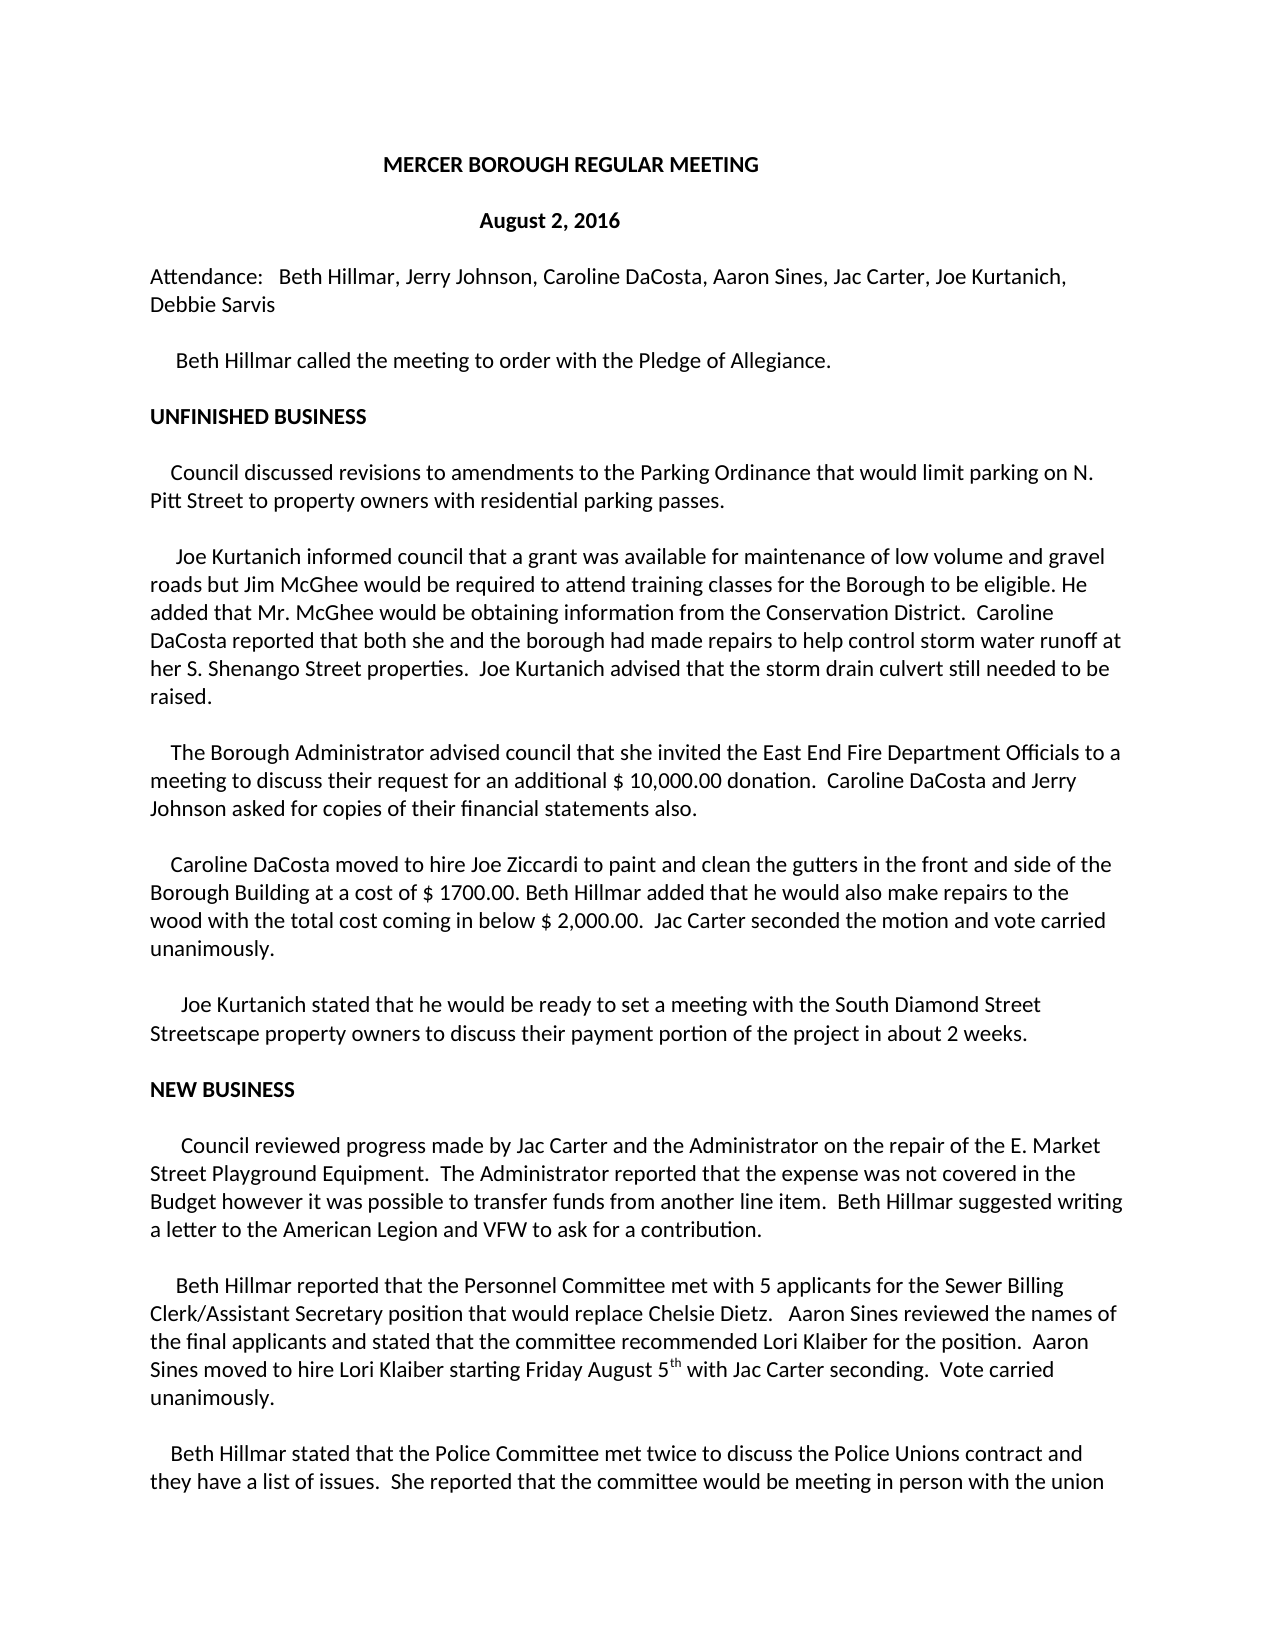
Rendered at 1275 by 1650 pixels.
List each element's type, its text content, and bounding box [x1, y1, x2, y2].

text Beth Hillmar called the meeting to order with the Pledge of Allegiance. [150, 346, 1125, 374]
text The Borough Administrator advised council that she invited the East End Fire Department Officials to a meeting to discuss their request for an additional $ 10,000.00 donation. Caroline DaCosta and Jerry Johnson asked for copies of their financial statements also. [150, 738, 1125, 822]
text Council discussed revisions to amendments to the Parking Ordinance that would limit parking on N. Pitt Street to property owners with residential parking passes. [150, 458, 1125, 514]
text Joe Kurtanich informed council that a grant was available for maintenance of low volume and gravel roads but Jim McGhee would be required to attend training classes for the Borough to be eligible. He added that Mr. McGhee would be obtaining information from the Conservation District. Caroline DaCosta reported that both she and the borough had made repairs to help control storm water runoff at her S. Shenango Street properties. Joe Kurtanich advised that the storm drain culvert still needed to be raised. [150, 542, 1125, 710]
text Attendance: Beth Hillmar, Jerry Johnson, Caroline DaCosta, Aaron Sines, Jac Carter, Joe Kurtanich, Debbie Sarvis [150, 262, 1125, 318]
text August 2, 2016 [150, 206, 1125, 234]
text MERCER BOROUGH REGULAR MEETING [150, 150, 1125, 178]
text Beth Hillmar reported that the Personnel Committee met with 5 applicants for the Sewer Billing Clerk/Assistant Secretary position that would replace Chelsie Dietz. Aaron Sines reviewed the names of the final applicants and stated that the committee recommended Lori Klaiber for the position. Aaron Sines moved to hire Lori Klaiber starting Friday August 5th with Jac Carter seconding. Vote carried unanimously. [150, 1271, 1125, 1411]
text Joe Kurtanich stated that he would be ready to set a meeting with the South Diamond Street Streetscape property owners to discuss their payment portion of the project in about 2 weeks. [150, 991, 1125, 1047]
text Caroline DaCosta moved to hire Joe Ziccardi to paint and clean the gutters in the front and side of the Borough Building at a cost of $ 1700.00. Beth Hillmar added that he would also make repairs to the wood with the total cost coming in below $ 2,000.00. Jac Carter seconded the motion and vote carried unanimously. [150, 851, 1125, 963]
text UNFINISHED BUSINESS [150, 402, 1125, 430]
text NEW BUSINESS [150, 1075, 1125, 1103]
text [150, 1439, 1125, 1495]
text Council reviewed progress made by Jac Carter and the Administrator on the repair of the E. Market Street Playground Equipment. The Administrator reported that the expense was not covered in the Budget however it was possible to transfer funds from another line item. Beth Hillmar suggested writing a letter to the American Legion and VFW to ask for a contribution. [150, 1131, 1125, 1243]
